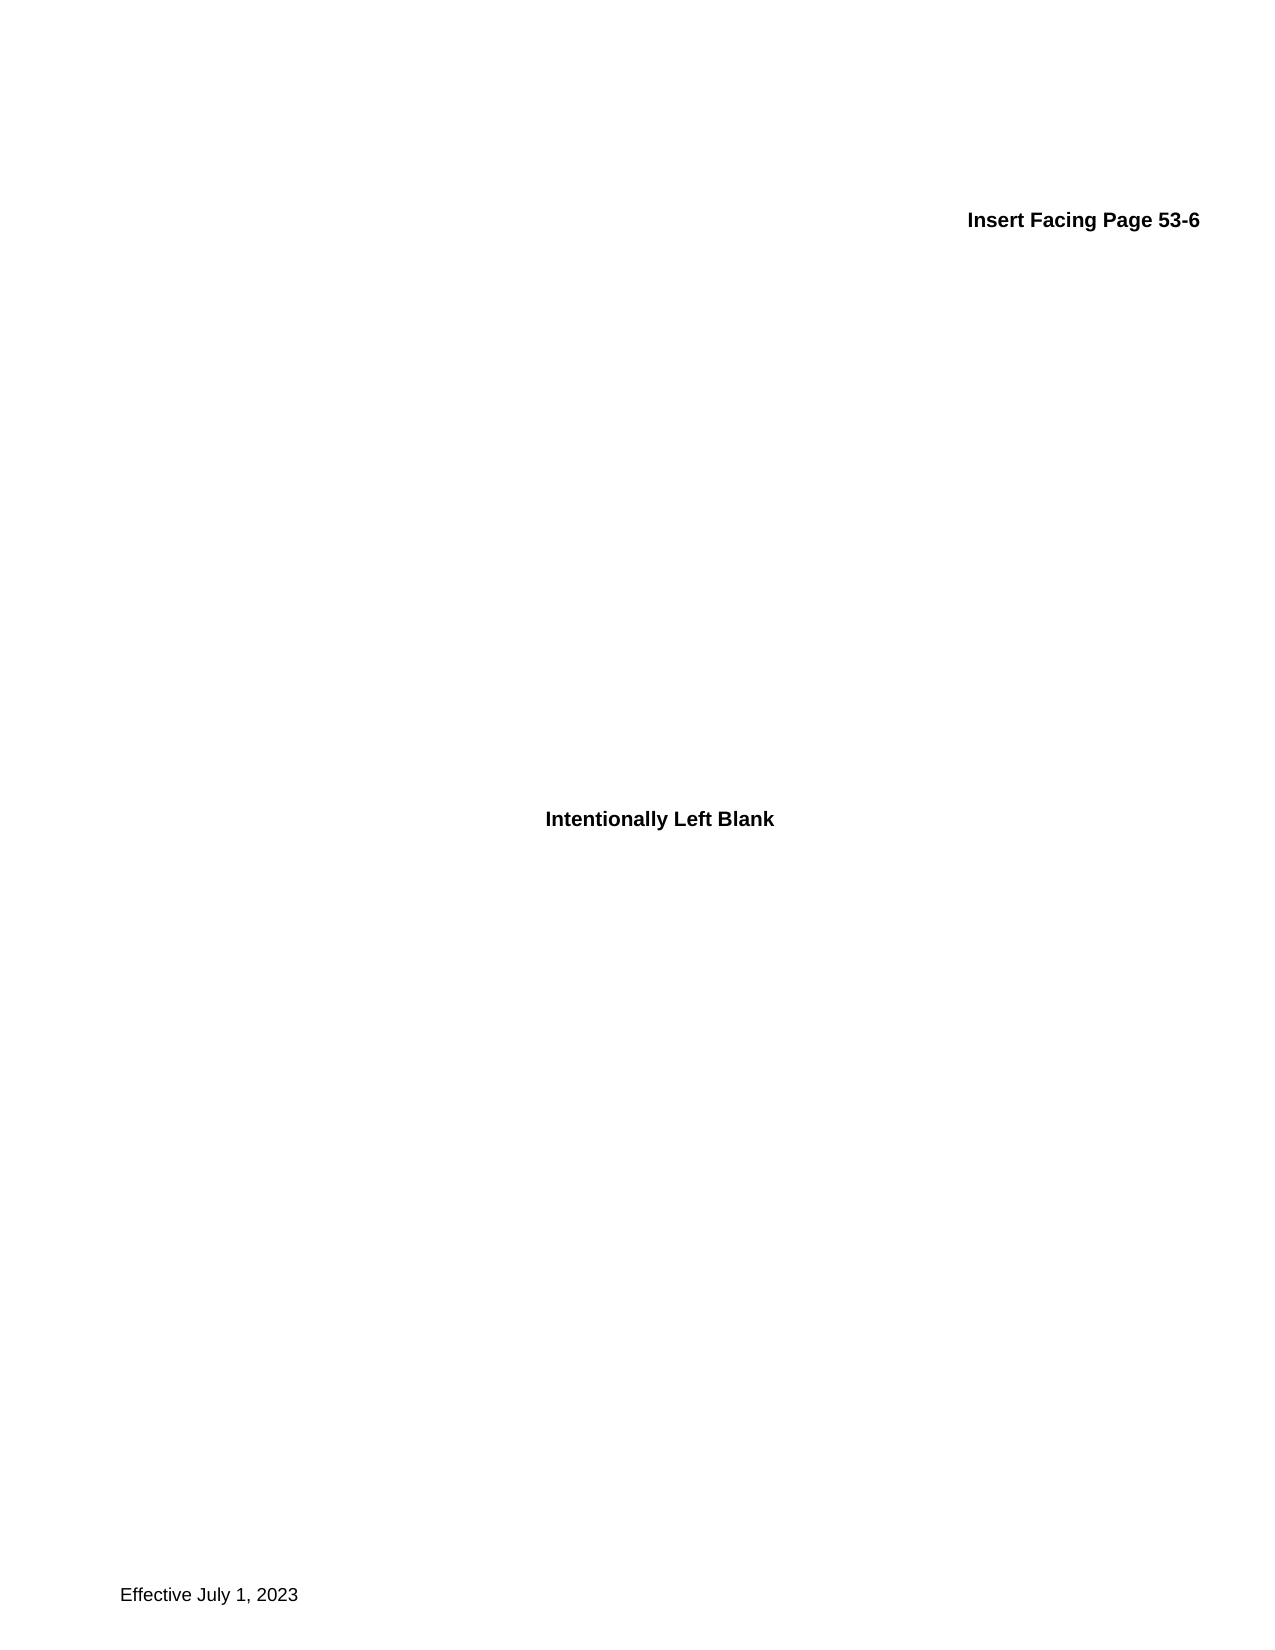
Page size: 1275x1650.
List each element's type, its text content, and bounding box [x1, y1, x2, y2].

text Insert Facing Page 53-6 [120, 208, 1200, 232]
text Intentionally Left Blank [120, 807, 1200, 831]
